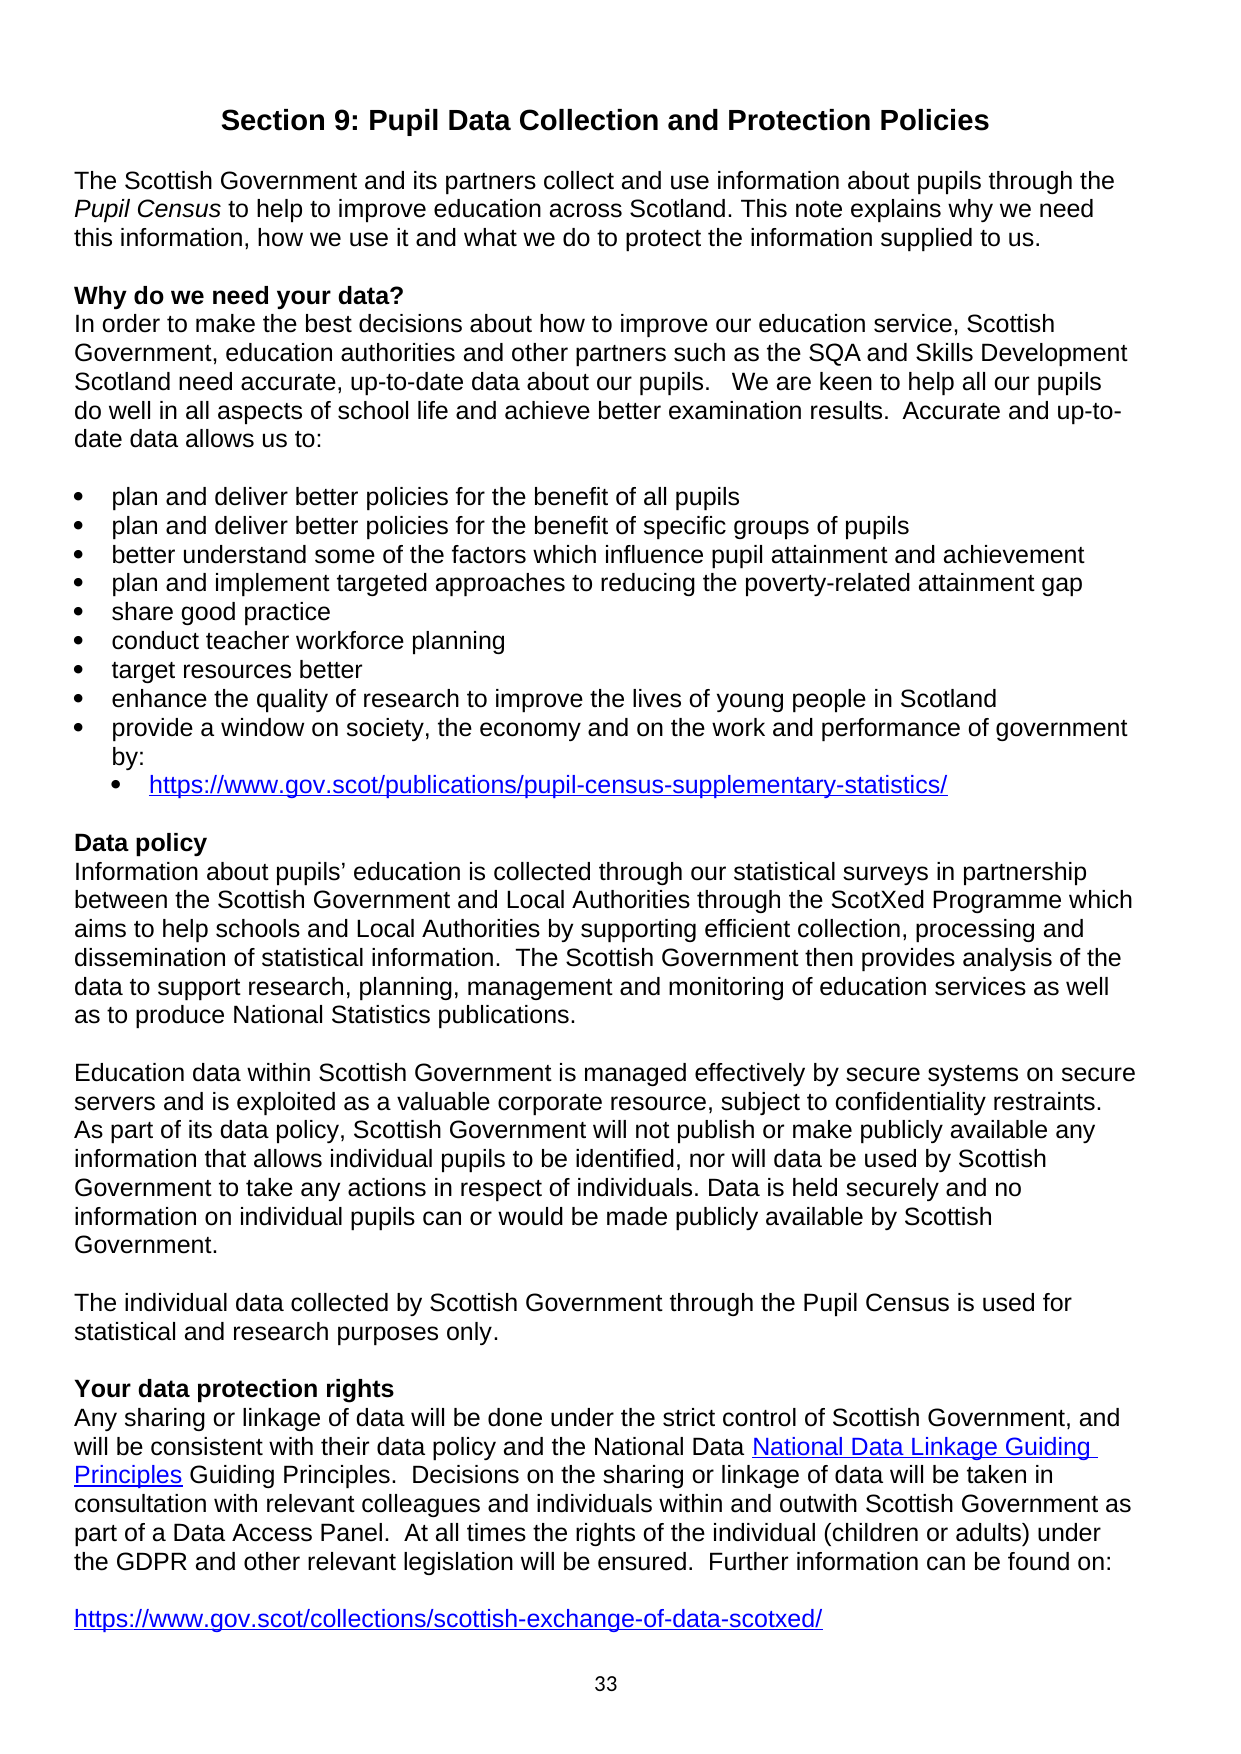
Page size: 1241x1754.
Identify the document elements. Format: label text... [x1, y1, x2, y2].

text Education data within Scottish Government is managed effectively by secure systems on secure servers and is exploited as a valuable corporate resource, subject to confidentiality restraints. As part of its data policy, Scottish Government will not publish or make publicly available any information that allows individual pupils to be identified, nor will data be used by Scottish Government to take any actions in respect of individuals. Data is held securely and no information on individual pupils can or would be made publicly available by Scottish Government. [74, 1058, 1137, 1259]
text Information about pupils’ education is collected through our statistical surveys in partnership between the Scottish Government and Local Authorities through the ScotXed Programme which aims to help schools and Local Authorities by supporting efficient collection, processing and dissemination of statistical information. The Scottish Government then provides analysis of the data to support research, planning, management and monitoring of education services as well as to produce National Statistics publications. [74, 857, 1137, 1029]
list better understand some of the factors which influence pupil attainment and achievement [74, 539, 1137, 568]
text In order to make the best decisions about how to improve our education service, Scottish Government, education authorities and other partners such as the SQA and Skills Development Scotland need accurate, up-to-date data about our pupils. We are keen to help all our pupils do well in all aspects of school life and achieve better examination results. Accurate and up-to-date data allows us to: [74, 309, 1137, 453]
list https://www.gov.scot/publications/pupil-census-supplementary-statistics/ [111, 770, 1137, 799]
subtitle Data policy [74, 828, 1137, 857]
list provide a window on society, the economy and on the work and performance of government by: [74, 713, 1137, 770]
list enhance the quality of research to improve the lives of young people in Scotland [74, 684, 1137, 713]
subtitle Why do we need your data? [74, 281, 1137, 309]
list plan and deliver better policies for the benefit of specific groups of pupils [74, 511, 1137, 539]
list target resources better [74, 655, 1137, 684]
list plan and deliver better policies for the benefit of all pupils [74, 482, 1137, 511]
list plan and implement targeted approaches to reducing the poverty-related attainment gap [74, 568, 1137, 597]
text The Scottish Government and its partners collect and use information about pupils through the Pupil Census to help to improve education across Scotland. This note explains why we need this information, how we use it and what we do to protect the information supplied to us. [74, 166, 1137, 252]
list conduct teacher workforce planning [74, 626, 1137, 655]
text Any sharing or linkage of data will be done under the strict control of Scottish Government, and will be consistent with their data policy and the National Data National Data Linkage Guiding Principles Guiding Principles. Decisions on the sharing or linkage of data will be taken in consultation with relevant colleagues and individuals within and outwith Scottish Government as part of a Data Access Panel. At all times the rights of the individual (children or adults) under the GDPR and other relevant legislation will be ensured. Further information can be found on: [74, 1403, 1137, 1575]
text The individual data collected by Scottish Government through the Pupil Census is used for statistical and research purposes only. [74, 1288, 1137, 1345]
subtitle Section 9: Pupil Data Collection and Protection Policies [74, 103, 1137, 137]
list share good practice [74, 597, 1137, 626]
subtitle Your data protection rights [74, 1374, 1137, 1403]
text https://www.gov.scot/collections/scottish-exchange-of-data-scotxed/ [74, 1604, 1137, 1633]
